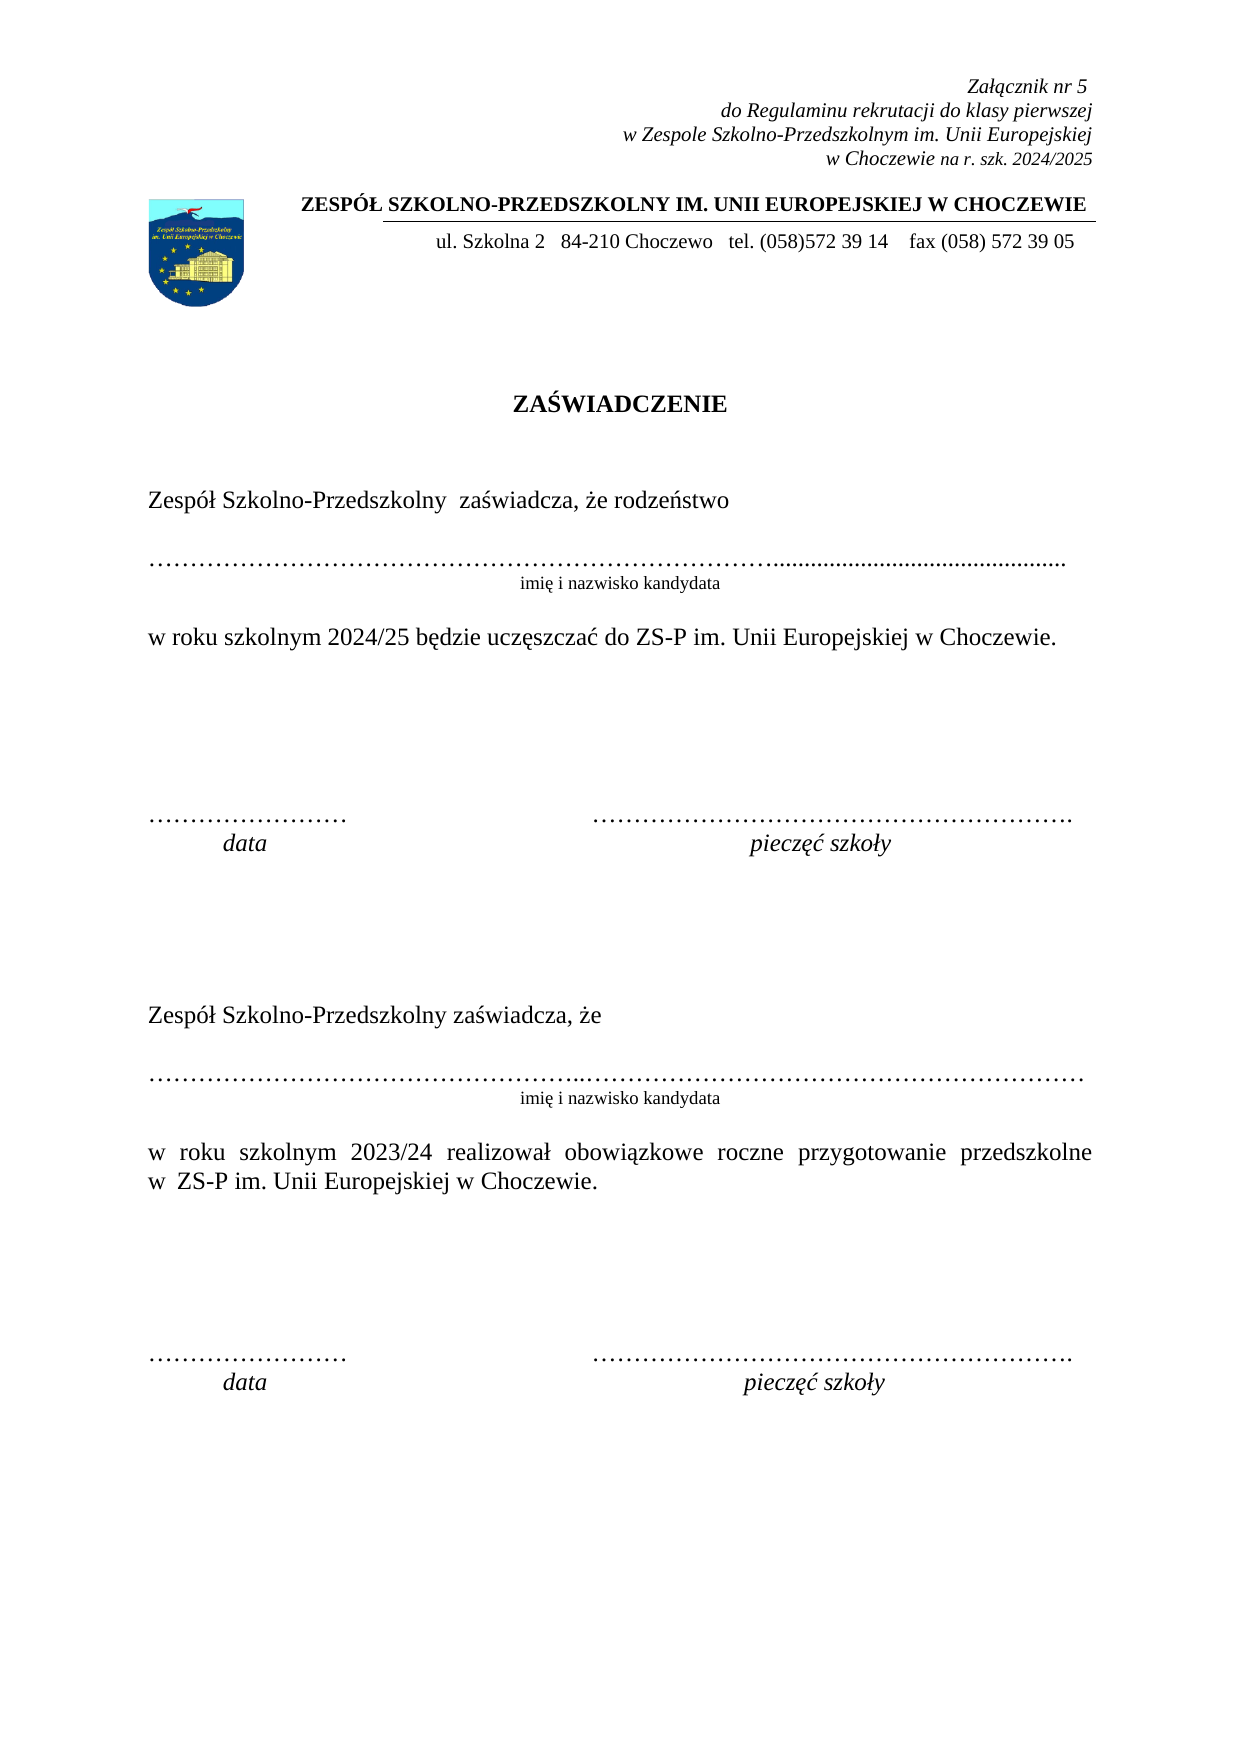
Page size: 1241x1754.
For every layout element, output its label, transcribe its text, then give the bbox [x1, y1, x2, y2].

text w roku szkolnym 2023/24 realizował obowiązkowe roczne przygotowanie przedszkolne w ZS-P im. Unii Europejskiej w Choczewie. [148, 1137, 1093, 1194]
text …………………… …………………………………………………. [148, 799, 1093, 828]
text …………………………………………………………………............................................... [148, 543, 1093, 572]
text ZAŚWIADCZENIE [148, 389, 1093, 418]
text data pieczęć szkoły [148, 828, 1093, 857]
text …………………… …………………………………………………. [148, 1338, 1093, 1367]
text Zespół Szkolno-Przedszkolny zaświadcza, że [148, 1000, 1093, 1029]
picture [147, 198, 385, 332]
text w roku szkolnym 2024/25 będzie uczęszczać do ZS-P im. Unii Europejskiej w Choczewie. [148, 622, 1093, 651]
text data pieczęć szkoły [148, 1367, 1093, 1396]
picture [356, 198, 364, 210]
text Zespół Szkolno-Przedszkolny zaświadcza, że rodzeństwo [148, 485, 1093, 514]
text imię i nazwisko kandydata [148, 572, 1093, 593]
text imię i nazwisko kandydata [148, 1087, 1093, 1108]
text ……………………………………………..…………………………………………………… [148, 1058, 1093, 1087]
